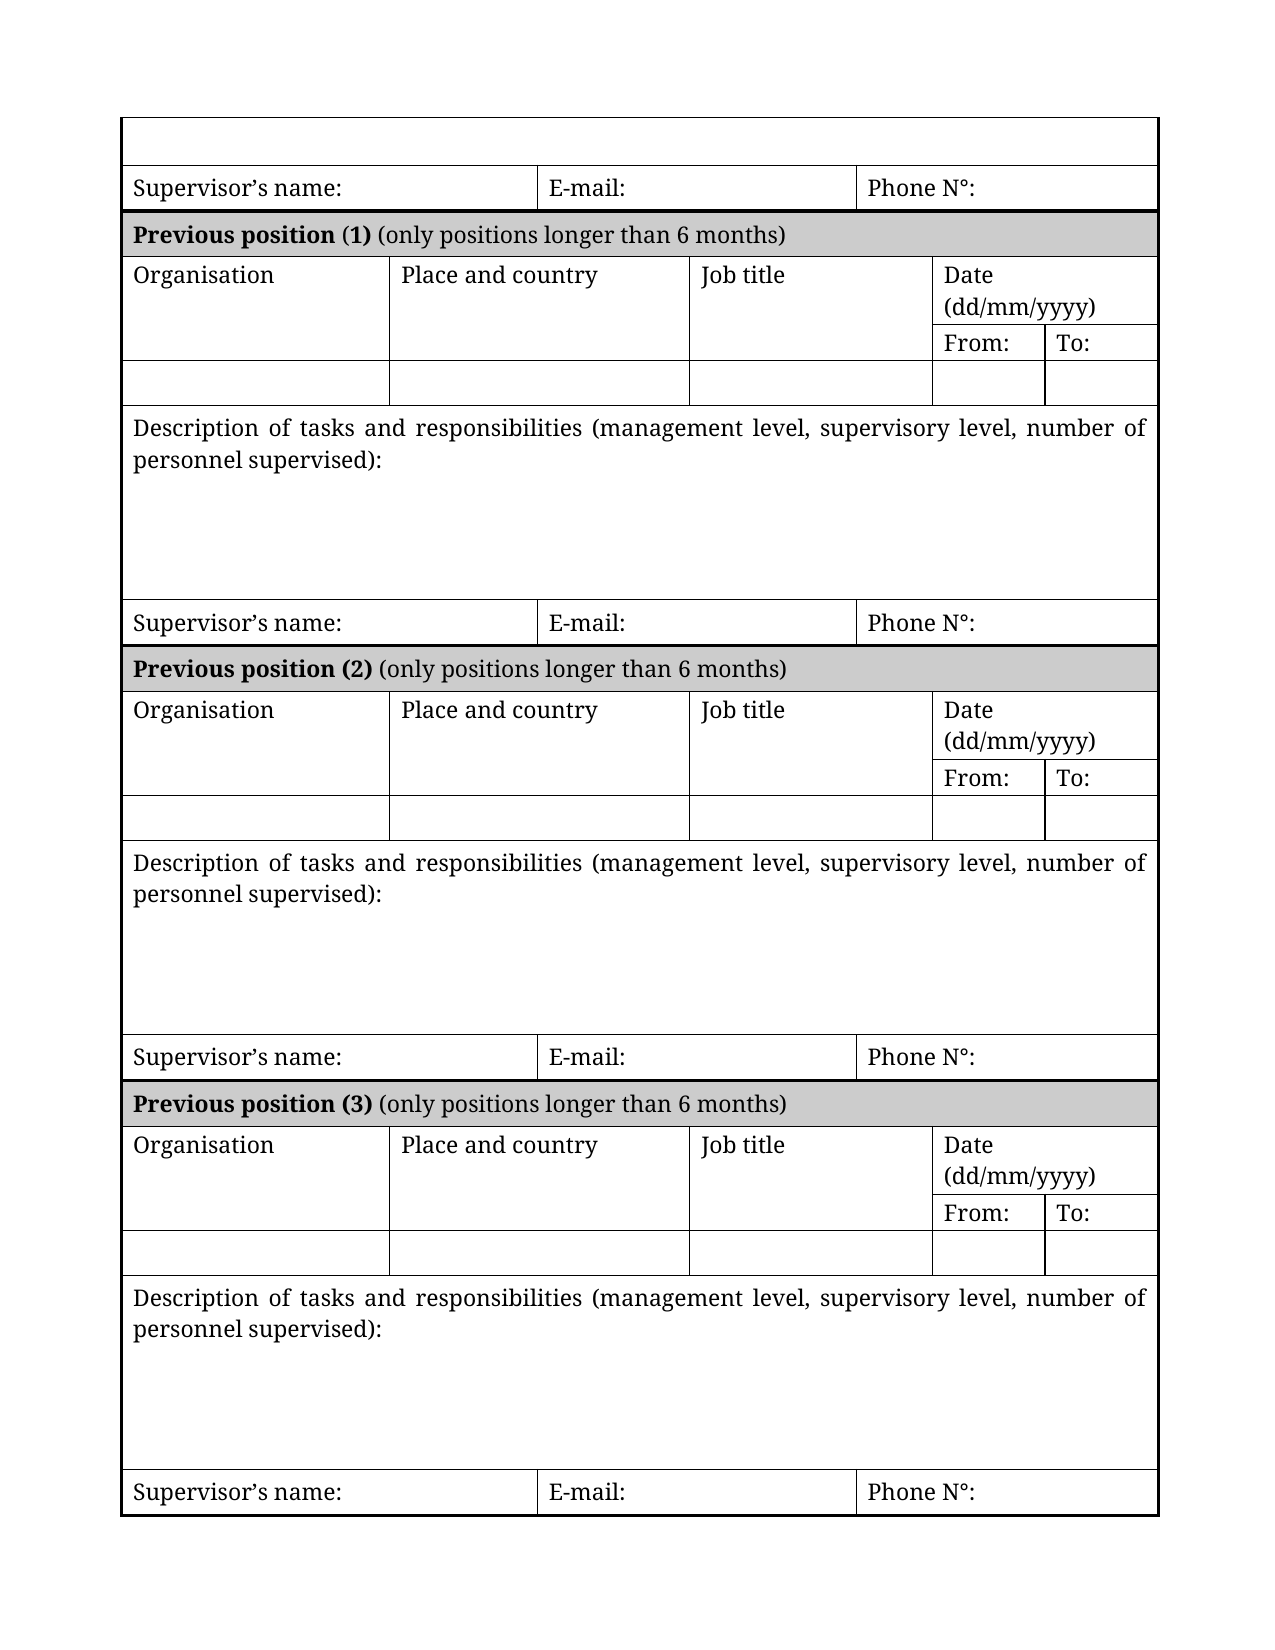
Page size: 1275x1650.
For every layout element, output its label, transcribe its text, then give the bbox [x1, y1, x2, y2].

table_cell [933, 796, 1044, 840]
table_cell E-mail: [538, 600, 856, 644]
table_cell From: [933, 760, 1044, 795]
table_cell Organisation [123, 1127, 389, 1230]
table_cell [390, 796, 689, 840]
table_cell Phone N°: [857, 600, 1157, 644]
table_cell Date (dd/mm/yyyy) [933, 257, 1157, 324]
table_cell Previous position (2) (only positions longer than 6 months) [123, 647, 1157, 691]
table_cell Supervisor’s name: [123, 1035, 537, 1079]
table_cell [1046, 361, 1157, 405]
table_cell Job title [690, 1127, 932, 1230]
table_cell Description of tasks and responsibilities (management level, supervisory level, number of personnel supervised): [123, 406, 1157, 599]
table_cell Description of tasks and responsibilities (management level, supervisory level, number of personnel supervised): [123, 1276, 1157, 1469]
table_cell Place and country [390, 692, 689, 795]
table_cell [123, 796, 389, 840]
table_cell [933, 361, 1044, 405]
table_cell Date (dd/mm/yyyy) [933, 692, 1157, 759]
table_cell To: [1046, 1195, 1157, 1230]
table_cell Phone N°: [857, 1035, 1157, 1079]
table_cell [690, 1231, 932, 1275]
table_cell Organisation [123, 257, 389, 360]
table_cell [690, 796, 932, 840]
table_cell [1046, 796, 1157, 840]
table_cell Supervisor’s name: [123, 166, 537, 209]
table_cell [123, 361, 389, 405]
table_cell Phone N°: [857, 166, 1157, 209]
table_cell [933, 1231, 1044, 1275]
table_cell To: [1046, 760, 1157, 795]
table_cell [123, 118, 1157, 164]
table_cell Job title [690, 257, 932, 360]
table_cell Previous position (1) (only positions longer than 6 months) [123, 213, 1157, 256]
table_cell Job title [690, 692, 932, 795]
table_cell To: [1046, 325, 1157, 360]
table_cell Description of tasks and responsibilities (management level, supervisory level, number of personnel supervised): [123, 841, 1157, 1034]
table_cell [690, 361, 932, 405]
table_cell E-mail: [538, 1035, 856, 1079]
table_cell [390, 1231, 689, 1275]
table_cell Phone N°: [857, 1470, 1157, 1514]
table_cell Organisation [123, 692, 389, 795]
table_cell [1046, 1231, 1157, 1275]
table_cell Supervisor’s name: [123, 1470, 537, 1514]
table_cell E-mail: [538, 166, 856, 209]
table_cell [123, 1231, 389, 1275]
table_cell From: [933, 1195, 1044, 1230]
table_cell [390, 361, 689, 405]
table_cell E-mail: [538, 1470, 856, 1514]
table_cell From: [933, 325, 1044, 360]
table_cell Supervisor’s name: [123, 600, 537, 644]
table_cell Place and country [390, 1127, 689, 1230]
table_cell Place and country [390, 257, 689, 360]
table_cell Previous position (3) (only positions longer than 6 months) [123, 1082, 1157, 1126]
table_cell Date (dd/mm/yyyy) [933, 1127, 1157, 1193]
